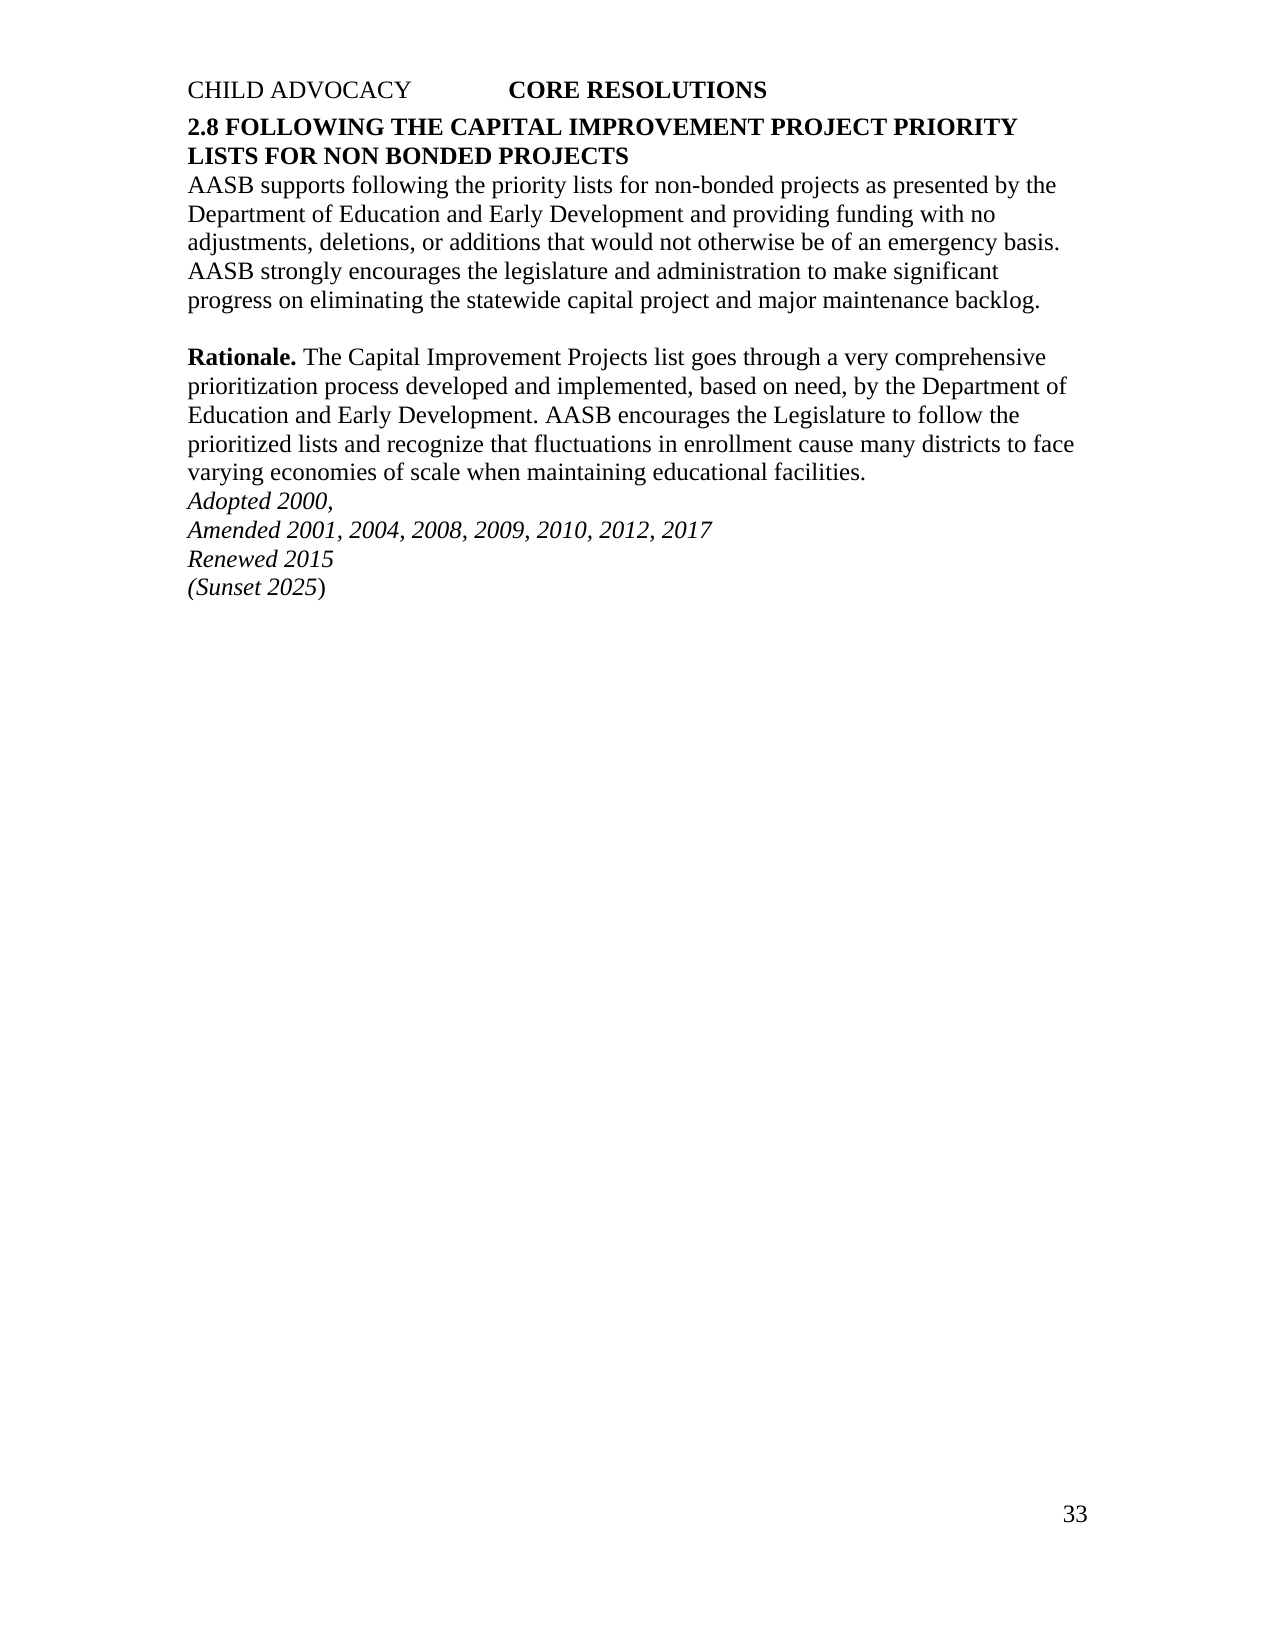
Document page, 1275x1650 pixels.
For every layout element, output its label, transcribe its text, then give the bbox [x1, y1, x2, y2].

text Amended 2001, 2004, 2008, 2009, 2010, 2012, 2017 [187, 515, 1087, 544]
text 2.8 FOLLOWING THE CAPITAL IMPROVEMENT PROJECT PRIORITY LISTS FOR NON BONDED PROJECTS [187, 112, 1087, 170]
text (Sunset 2025) [187, 572, 1087, 601]
text Adopted 2000, [187, 486, 1087, 515]
text Rationale. The Capital Improvement Projects list goes through a very comprehensive prioritization process developed and implemented, based on need, by the Department of Education and Early Development. AASB encourages the Legislature to follow the prioritized lists and recognize that fluctuations in enrollment cause many districts to face varying economies of scale when maintaining educational facilities. [187, 342, 1087, 486]
text AASB supports following the priority lists for non-bonded projects as presented by the Department of Education and Early Development and providing funding with no adjustments, deletions, or additions that would not otherwise be of an emergency basis. AASB strongly encourages the legislature and administration to make significant progress on eliminating the statewide capital project and major maintenance backlog. [187, 170, 1087, 314]
text Renewed 2015 [187, 544, 1087, 572]
